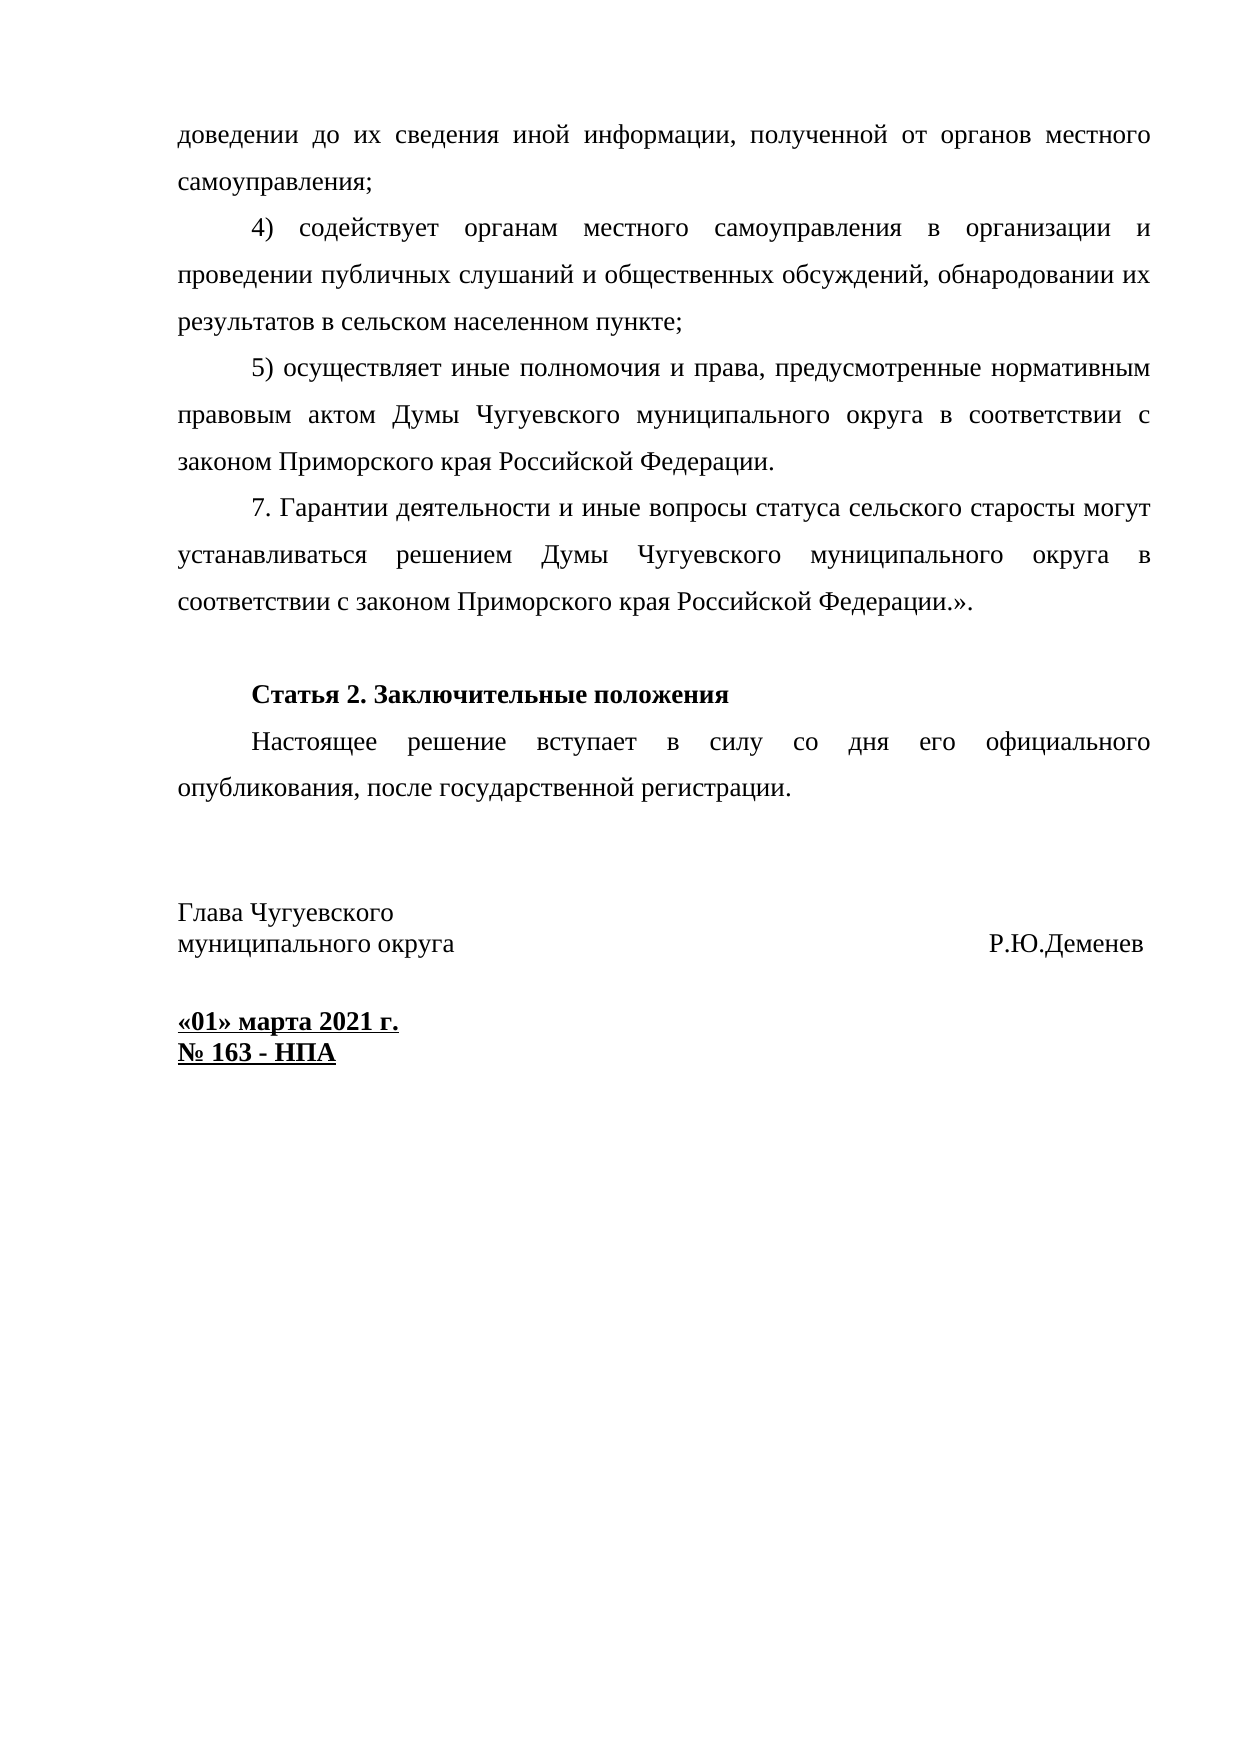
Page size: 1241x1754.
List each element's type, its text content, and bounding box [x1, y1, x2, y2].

text № 163 - НПА [177, 1036, 1152, 1067]
text Настоящее решение вступает в силу со дня его официального опубликования, после государственной регистрации. [177, 725, 1152, 803]
text 7. Гарантии деятельности и иные вопросы статуса сельского старосты могут устанавливаться решением Думы Чугуевского муниципального округа в соответствии с законом Приморского края Российской Федерации.». [177, 491, 1152, 616]
text Глава Чугуевского [177, 896, 1152, 927]
text 5) осуществляет иные полномочия и права, предусмотренные нормативным правовым актом Думы Чугуевского муниципального округа в соответствии с законом Приморского края Российской Федерации. [177, 351, 1152, 476]
text «01» марта 2021 г. [177, 1005, 1152, 1036]
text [177, 118, 1152, 196]
text муниципального округа Р.Ю.Деменев [177, 927, 1152, 958]
text Статья 2. Заключительные положения [177, 678, 1152, 709]
text 4) содействует органам местного самоуправления в организации и проведении публичных слушаний и общественных обсуждений, обнародовании их результатов в сельском населенном пункте; [177, 211, 1152, 336]
